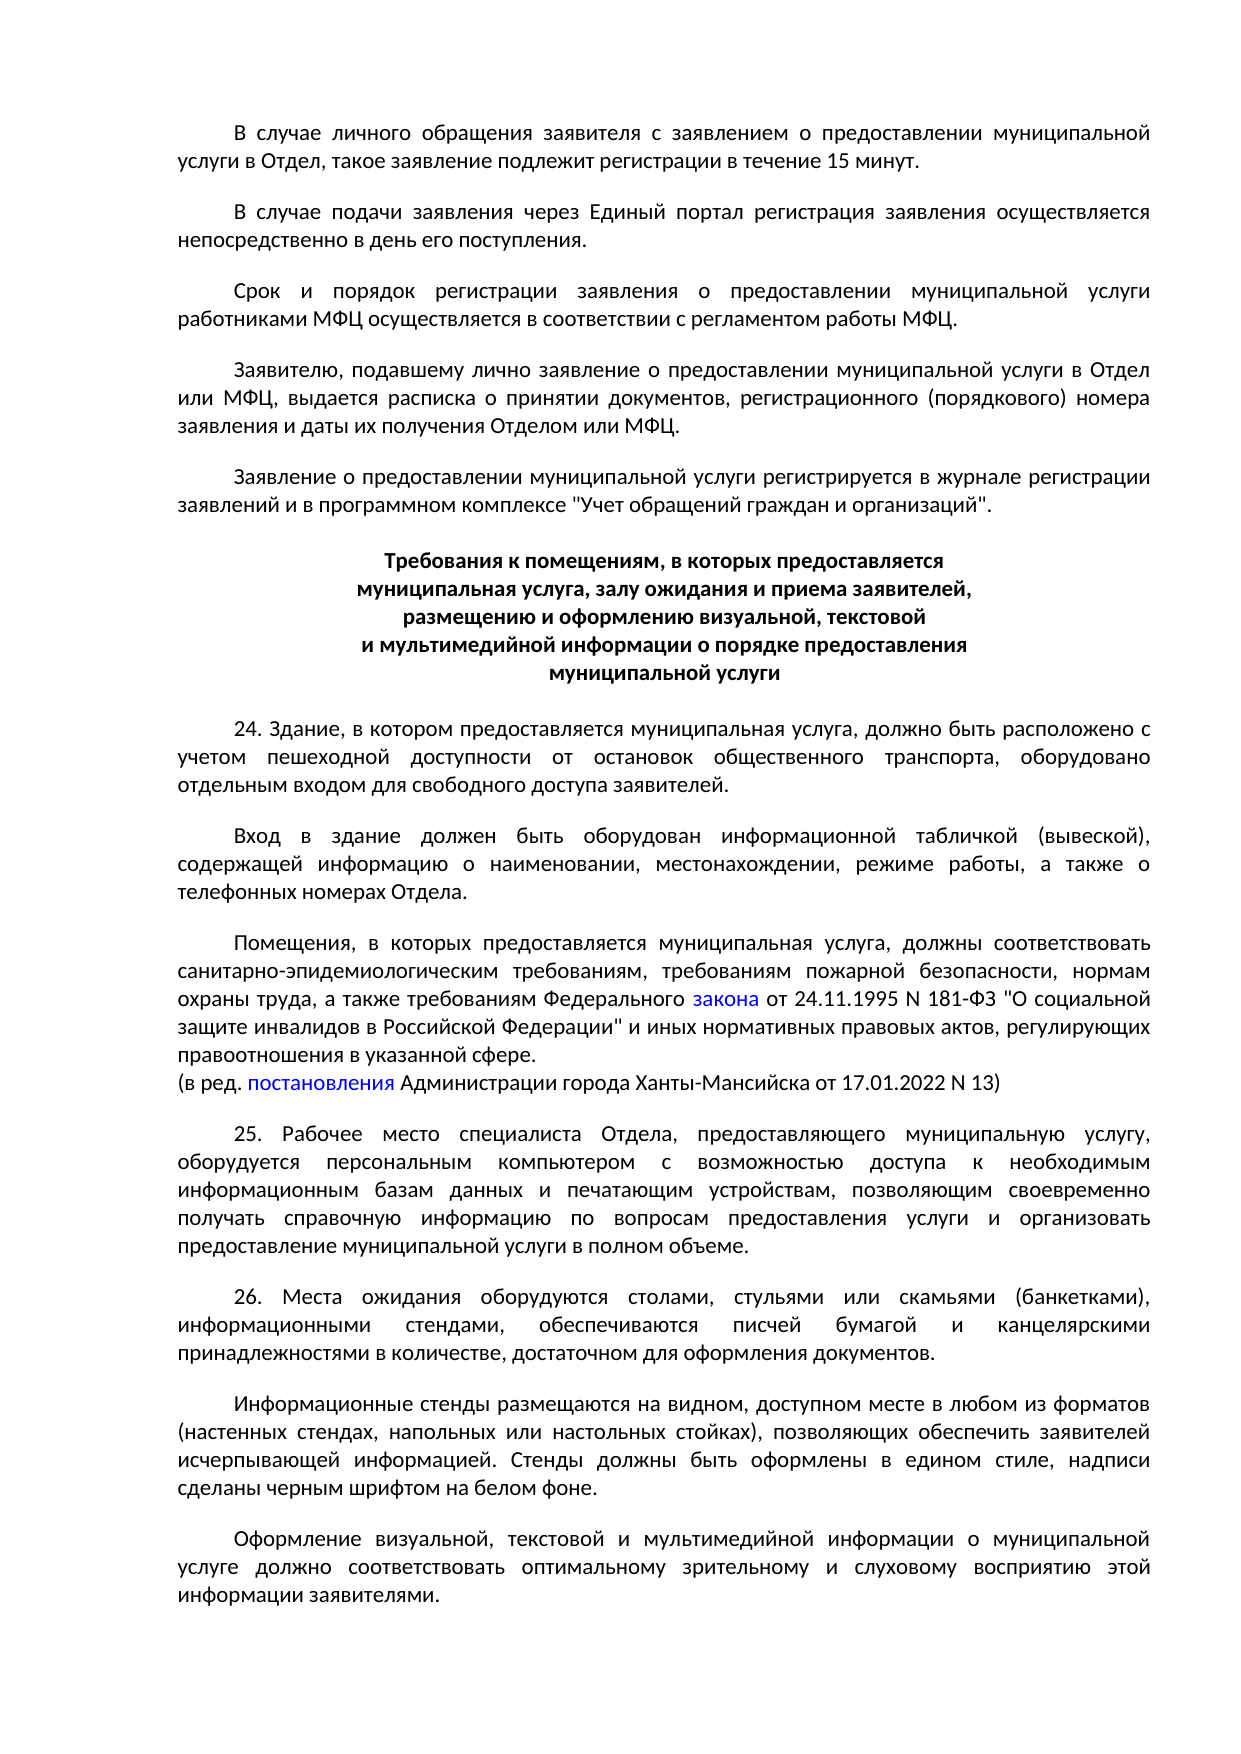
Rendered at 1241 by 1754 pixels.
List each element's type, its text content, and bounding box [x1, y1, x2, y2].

text В случае личного обращения заявителя с заявлением о предоставлении муниципальной услуги в Отдел, такое заявление подлежит регистрации в течение 15 минут. [177, 118, 1152, 174]
text Оформление визуальной, текстовой и мультимедийной информации о муниципальной услуге должно соответствовать оптимальному зрительному и слуховому восприятию этой информации заявителями. [177, 1524, 1152, 1608]
text В случае подачи заявления через Единый портал регистрация заявления осуществляется непосредственно в день его поступления. [177, 197, 1152, 253]
text Срок и порядок регистрации заявления о предоставлении муниципальной услуги работниками МФЦ осуществляется в соответствии с регламентом работы МФЦ. [177, 276, 1152, 332]
title и мультимедийной информации о порядке предоставления [177, 630, 1152, 658]
text 26. Места ожидания оборудуются столами, стульями или скамьями (банкетками), информационными стендами, обеспечиваются писчей бумагой и канцелярскими принадлежностями в количестве, достаточном для оформления документов. [177, 1282, 1152, 1366]
title Требования к помещениям, в которых предоставляется [177, 546, 1152, 574]
text Вход в здание должен быть оборудован информационной табличкой (вывеской), содержащей информацию о наименовании, местонахождении, режиме работы, а также о телефонных номерах Отдела. [177, 821, 1152, 905]
text 25. Рабочее место специалиста Отдела, предоставляющего муниципальную услугу, оборудуется персональным компьютером с возможностью доступа к необходимым информационным базам данных и печатающим устройствам, позволяющим своевременно получать справочную информацию по вопросам предоставления услуги и организовать предоставление муниципальной услуги в полном объеме. [177, 1119, 1152, 1259]
text Заявителю, подавшему лично заявление о предоставлении муниципальной услуги в Отдел или МФЦ, выдается расписка о принятии документов, регистрационного (порядкового) номера заявления и даты их получения Отделом или МФЦ. [177, 355, 1152, 439]
text Информационные стенды размещаются на видном, доступном месте в любом из форматов (настенных стендах, напольных или настольных стойках), позволяющих обеспечить заявителей исчерпывающей информацией. Стенды должны быть оформлены в едином стиле, надписи сделаны черным шрифтом на белом фоне. [177, 1389, 1152, 1501]
text (в ред. постановления Администрации города Ханты-Мансийска от 17.01.2022 N 13) [177, 1068, 1152, 1096]
title муниципальной услуги [177, 658, 1152, 686]
title муниципальная услуга, залу ожидания и приема заявителей, [177, 574, 1152, 602]
text Помещения, в которых предоставляется муниципальная услуга, должны соответствовать санитарно-эпидемиологическим требованиям, требованиям пожарной безопасности, нормам охраны труда, а также требованиям Федерального закона от 24.11.1995 N 181-ФЗ "О социальной защите инвалидов в Российской Федерации" и иных нормативных правовых актов, регулирующих правоотношения в указанной сфере. [177, 928, 1152, 1068]
title размещению и оформлению визуальной, текстовой [177, 602, 1152, 630]
text 24. Здание, в котором предоставляется муниципальная услуга, должно быть расположено с учетом пешеходной доступности от остановок общественного транспорта, оборудовано отдельным входом для свободного доступа заявителей. [177, 714, 1152, 798]
text Заявление о предоставлении муниципальной услуги регистрируется в журнале регистрации заявлений и в программном комплексе "Учет обращений граждан и организаций". [177, 462, 1152, 518]
